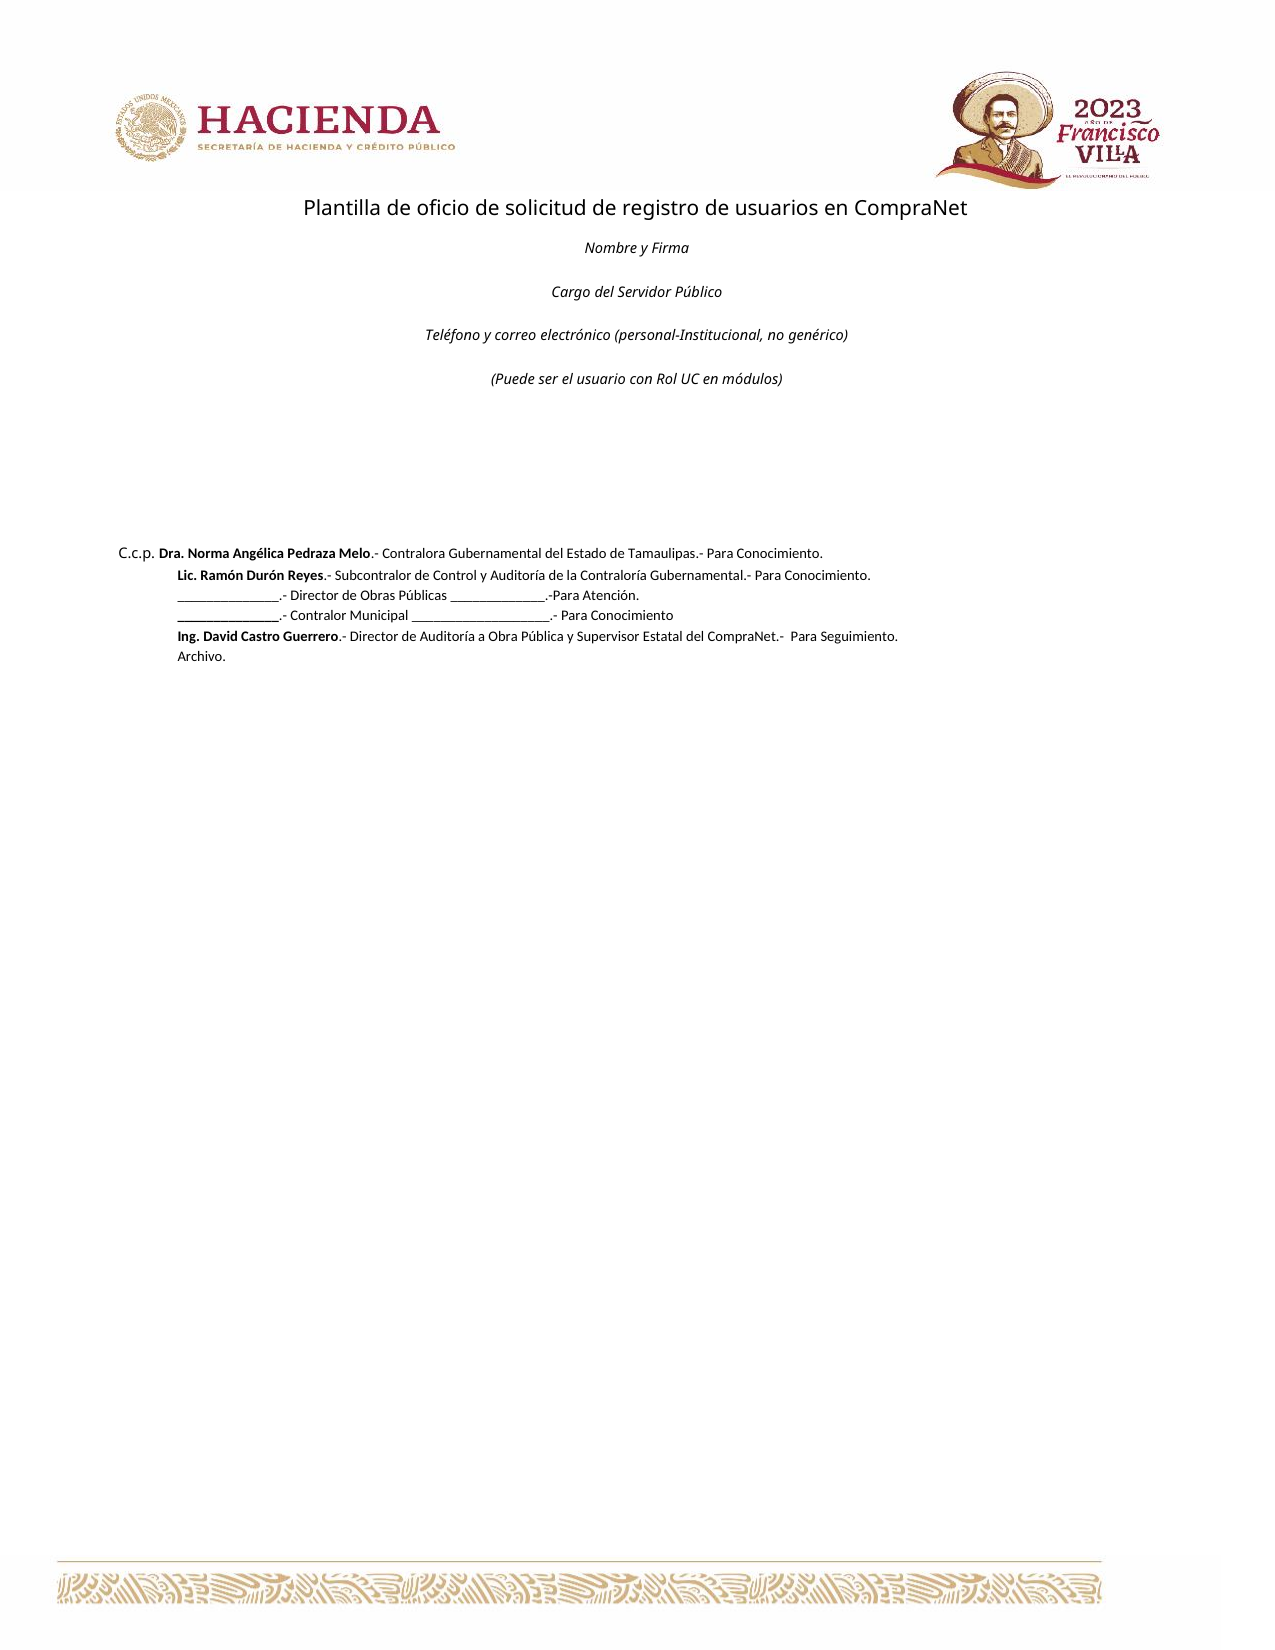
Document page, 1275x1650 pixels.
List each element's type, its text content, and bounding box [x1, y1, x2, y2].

picture [0, 0, 1275, 191]
text Archivo. [118, 647, 1157, 665]
text C.c.p. Dra. Norma Angélica Pedraza Melo.- Contralora Gubernamental del Estado de Tamaulipas.- Para Conocimiento. [118, 543, 1152, 563]
text Ing. David Castro Guerrero.- Director de Auditoría a Obra Pública y Supervisor Estatal del CompraNet.- Para Seguimiento. [118, 627, 1157, 645]
text Lic. Ramón Durón Reyes.- Subcontralor de Control y Auditoría de la Contraloría Gubernamental.- Para Conocimiento. [118, 566, 1157, 583]
text ______________.- Director de Obras Públicas _____________.-Para Atención. [118, 586, 1157, 604]
picture [0, 1555, 1221, 1650]
text ______________.- Contralor Municipal ___________________.- Para Conocimiento [118, 607, 1157, 624]
